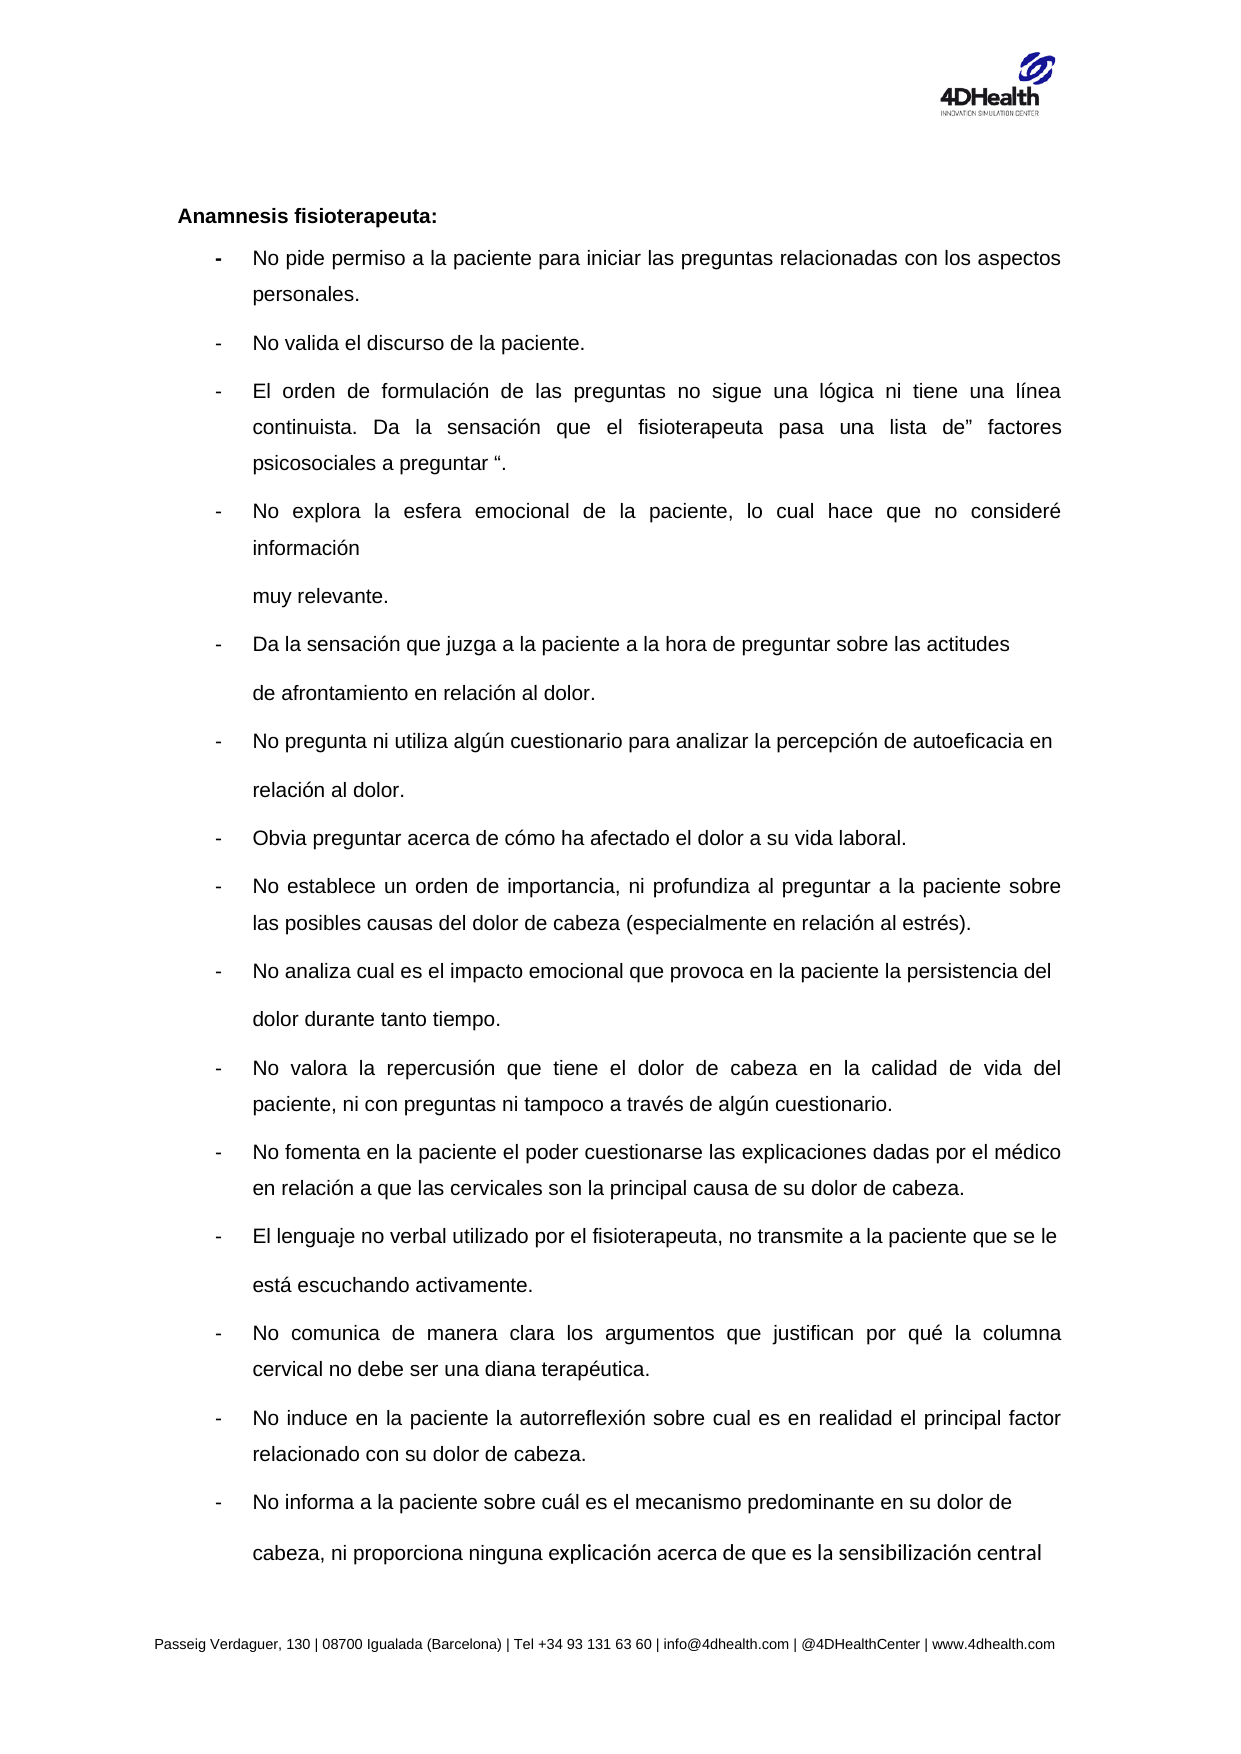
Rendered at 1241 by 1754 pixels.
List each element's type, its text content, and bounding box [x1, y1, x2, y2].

text dolor durante tanto tiempo. [252, 1007, 1063, 1031]
list No analiza cual es el impacto emocional que provoca en la paciente la persistencia del [215, 959, 1063, 983]
list No valida el discurso de la paciente. [215, 331, 1063, 354]
list El lenguaje no verbal utilizado por el fisioterapeuta, no transmite a la paciente que se le [215, 1224, 1063, 1248]
list No pide permiso a la paciente para iniciar las preguntas relacionadas con los aspectos personales. [215, 246, 1063, 306]
list El orden de formulación de las preguntas no sigue una lógica ni tiene una línea continuista. Da la sensación que el fisioterapeuta pasa una lista de” factores psicosociales a preguntar “. [215, 379, 1063, 475]
text de afrontamiento en relación al dolor. [252, 681, 1063, 704]
list No fomenta en la paciente el poder cuestionarse las explicaciones dadas por el médico en relación a que las cervicales son la principal causa de su dolor de cabeza. [215, 1140, 1063, 1200]
text muy relevante. [252, 584, 1063, 608]
list No induce en la paciente la autorreflexión sobre cual es en realidad el principal factor relacionado con su dolor de cabeza. [215, 1406, 1063, 1466]
list No pregunta ni utiliza algún cuestionario para analizar la percepción de autoeficacia en [215, 729, 1063, 753]
list No informa a la paciente sobre cuál es el mecanismo predominante en su dolor de [215, 1490, 1063, 1514]
list No valora la repercusión que tiene el dolor de cabeza en la calidad de vida del paciente, ni con preguntas ni tampoco a través de algún cuestionario. [215, 1056, 1063, 1116]
list No comunica de manera clara los argumentos que justifican por qué la columna cervical no debe ser una diana terapéutica. [215, 1321, 1063, 1381]
list No establece un orden de importancia, ni profundiza al preguntar a la paciente sobre las posibles causas del dolor de cabeza (especialmente en relación al estrés). [215, 874, 1063, 934]
picture [931, 42, 1063, 125]
list No explora la esfera emocional de la paciente, lo cual hace que no consideré información [215, 499, 1063, 559]
text relación al dolor. [252, 777, 1063, 801]
list Da la sensación que juzga a la paciente a la hora de preguntar sobre las actitudes [215, 632, 1063, 656]
text cabeza, ni proporciona ninguna explicación acerca de que es la sensibilización central [252, 1538, 1063, 1566]
text Anamnesis fisioterapeuta: [177, 204, 1063, 228]
text está escuchando activamente. [252, 1273, 1063, 1297]
list Obvia preguntar acerca de cómo ha afectado el dolor a su vida laboral. [215, 826, 1063, 850]
